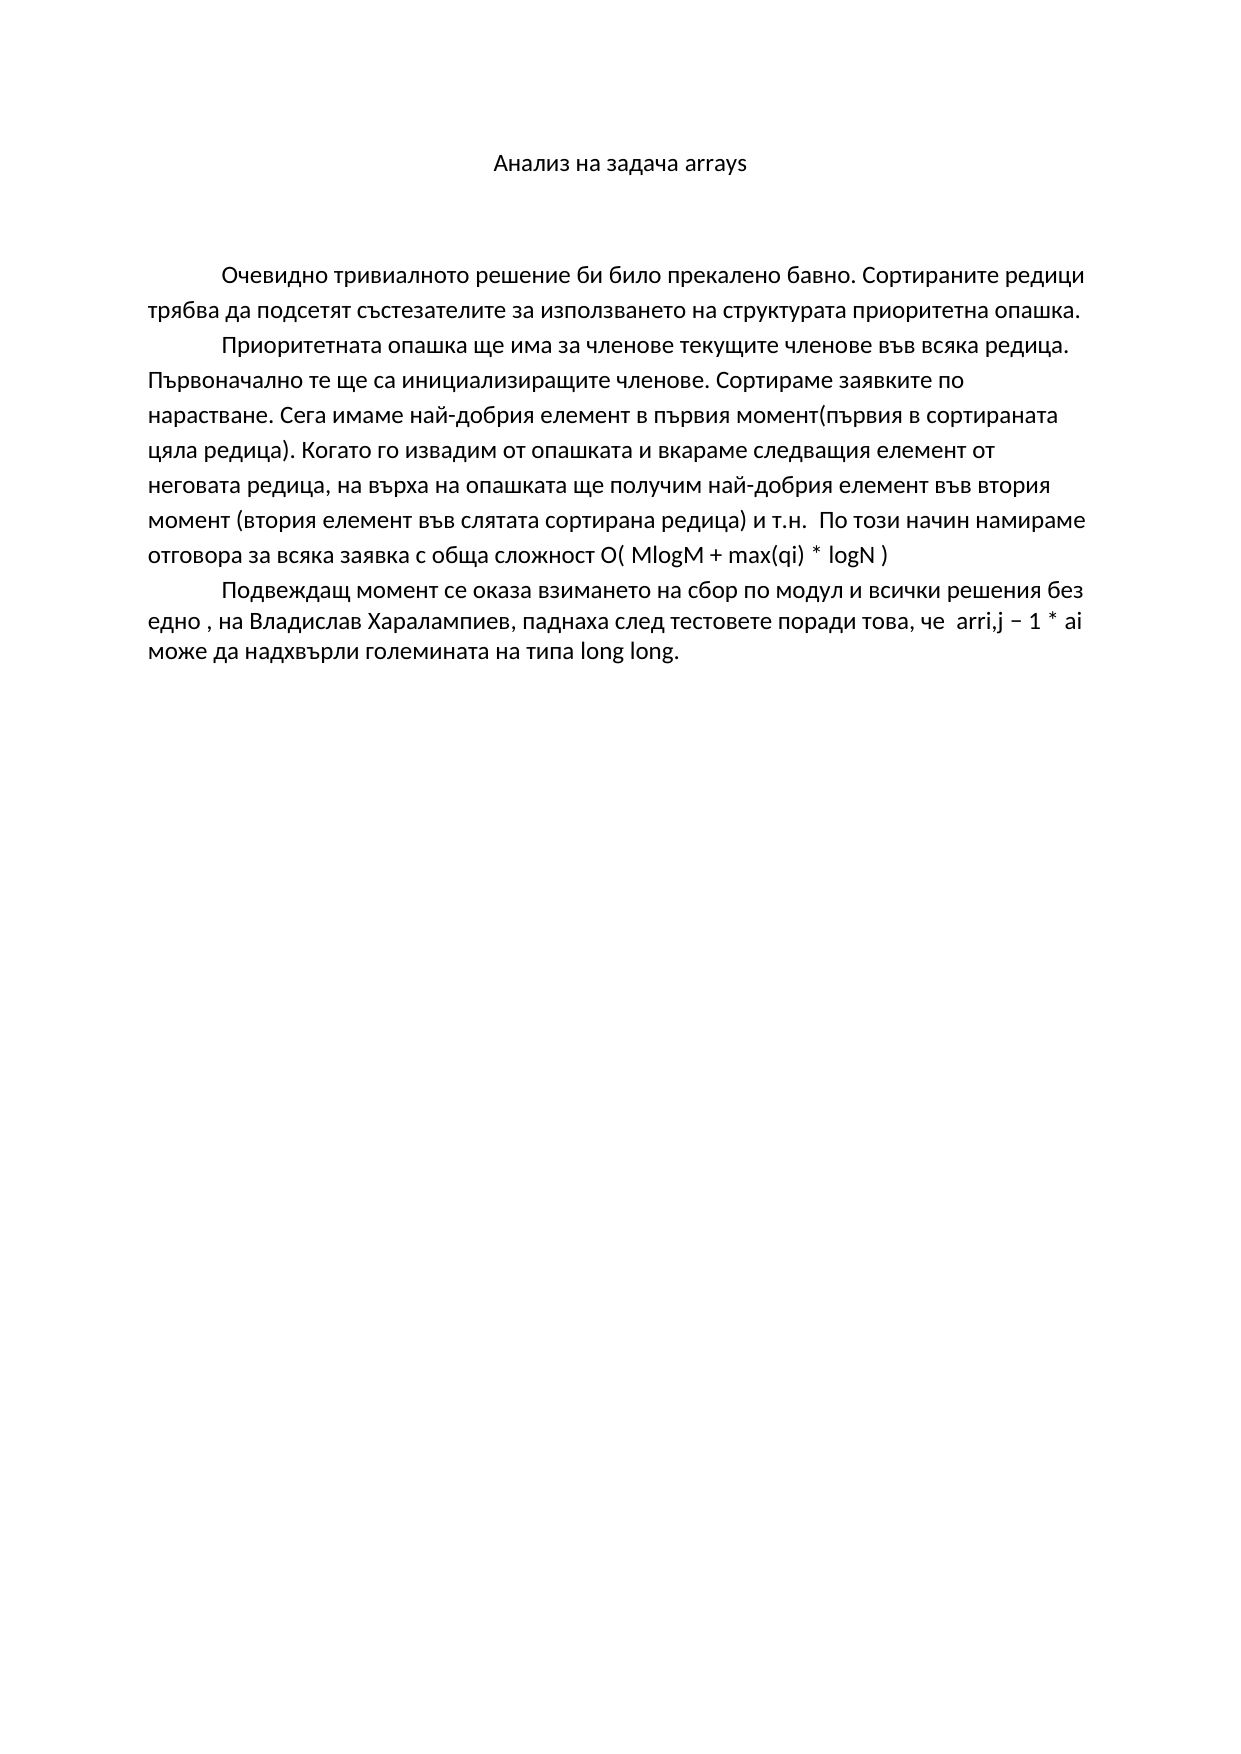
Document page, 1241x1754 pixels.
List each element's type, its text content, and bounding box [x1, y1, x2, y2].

text Подвеждащ момент се оказа взимането на сбор по модул и всички решения без едно , на Владислав Харалампиев, паднаха след тестовете поради това, че arri,j − 1 * ai може да надхвърли големината на типа long long. [148, 574, 1093, 666]
text Очевидно тривиалното решение би било прекалено бавно. Сортираните редици трябва да подсетят състезателите за използването на структурата приоритетна опашка. [148, 259, 1093, 325]
text Приоритетната опашка ще има за членове текущите членове във всяка редица. Първоначално те ще са инициализиращите членове. Сортираме заявките по нарастване. Сега имаме най-добрия елемент в първия момент(първия в сортираната цяла редица). Когато го извадим от опашката и вкараме следващия елемент от неговата редица, на върха на опашката ще получим най-добрия елемент във втория момент (втория елемент във слятата сортирана редица) и т.н. По този начин намираме отговора за всяка заявка с обща сложност О( MlogM + max(qi) * logN ) [148, 329, 1093, 570]
text Анализ на задача arrays [148, 148, 1093, 178]
